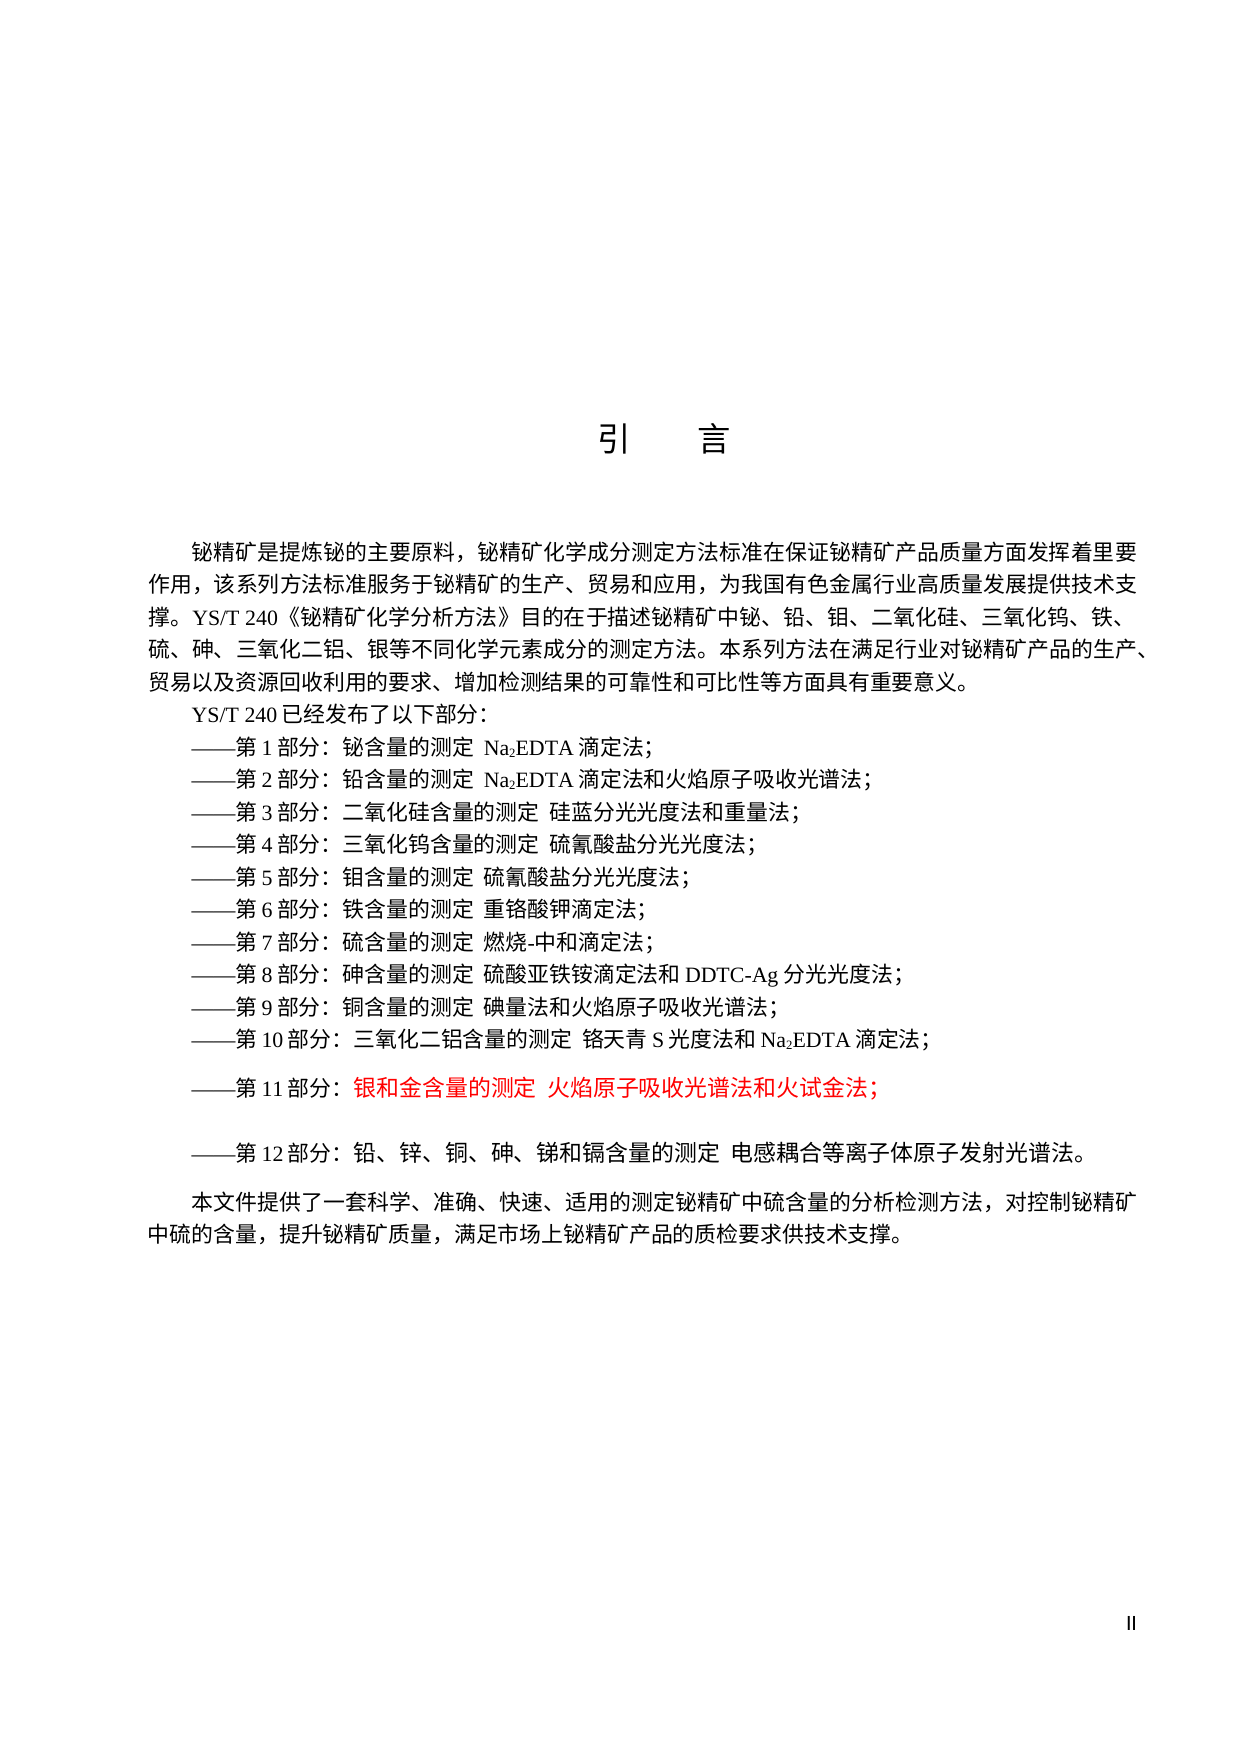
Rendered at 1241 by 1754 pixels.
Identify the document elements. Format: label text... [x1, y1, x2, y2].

text 本文件提供了一套科学、准确、快速、适用的测定铋精矿中硫含量的分析检测方法，对控制铋精矿中硫的含量，提升铋精矿质量，满足市场上铋精矿产品的质检要求供技术支撑。 [148, 1184, 1137, 1249]
text ——第8部分：砷含量的测定 硫酸亚铁铵滴定法和DDTC-Ag 分光光度法； [148, 957, 1137, 989]
text YS/T 240已经发布了以下部分： [148, 697, 1137, 729]
text ——第4部分：三氧化钨含量的测定 硫氰酸盐分光光度法； [148, 827, 1137, 859]
text ——第5部分：钼含量的测定 硫氰酸盐分光光度法； [148, 859, 1137, 892]
text ——第10部分：三氧化二铝含量的测定 铬天青S光度法和Na2EDTA滴定法； [148, 1022, 1137, 1054]
text ——第3部分：二氧化硅含量的测定 硅蓝分光光度法和重量法； [148, 794, 1137, 827]
text ——第1部分：铋含量的测定 Na2EDTA滴定法； [148, 729, 1137, 762]
text ——第9部分：铜含量的测定 碘量法和火焰原子吸收光谱法； [148, 989, 1137, 1022]
text ——第6部分：铁含量的测定 重铬酸钾滴定法； [148, 892, 1137, 924]
text ——第7部分：硫含量的测定 燃烧-中和滴定法； [148, 924, 1137, 957]
text ——第11部分：银和金含量的测定 火焰原子吸收光谱法和火试金法； [148, 1054, 1137, 1119]
text 引 言 [191, 404, 1137, 469]
text ——第2部分：铅含量的测定 Na2EDTA滴定法和火焰原子吸收光谱法； [148, 762, 1137, 794]
text 铋精矿是提炼铋的主要原料，铋精矿化学成分测定方法标准在保证铋精矿产品质量方面发挥着里要作用，该系列方法标准服务于铋精矿的生产、贸易和应用，为我国有色金属行业高质量发展提供技术支撑。YS/T 240《铋精矿化学分析方法》目的在于描述铋精矿中铋、铅、钼、二氧化硅、三氧化钨、铁、硫、砷、三氧化二铝、银等不同化学元素成分的测定方法。本系列方法在满足行业对铋精矿产品的生产、贸易以及资源回收利用的要求、增加检测结果的可靠性和可比性等方面具有重要意义。 [148, 534, 1137, 697]
text ——第12部分：铅、锌、铜、砷、锑和镉含量的测定 电感耦合等离子体原子发射光谱法。 [148, 1119, 1137, 1184]
